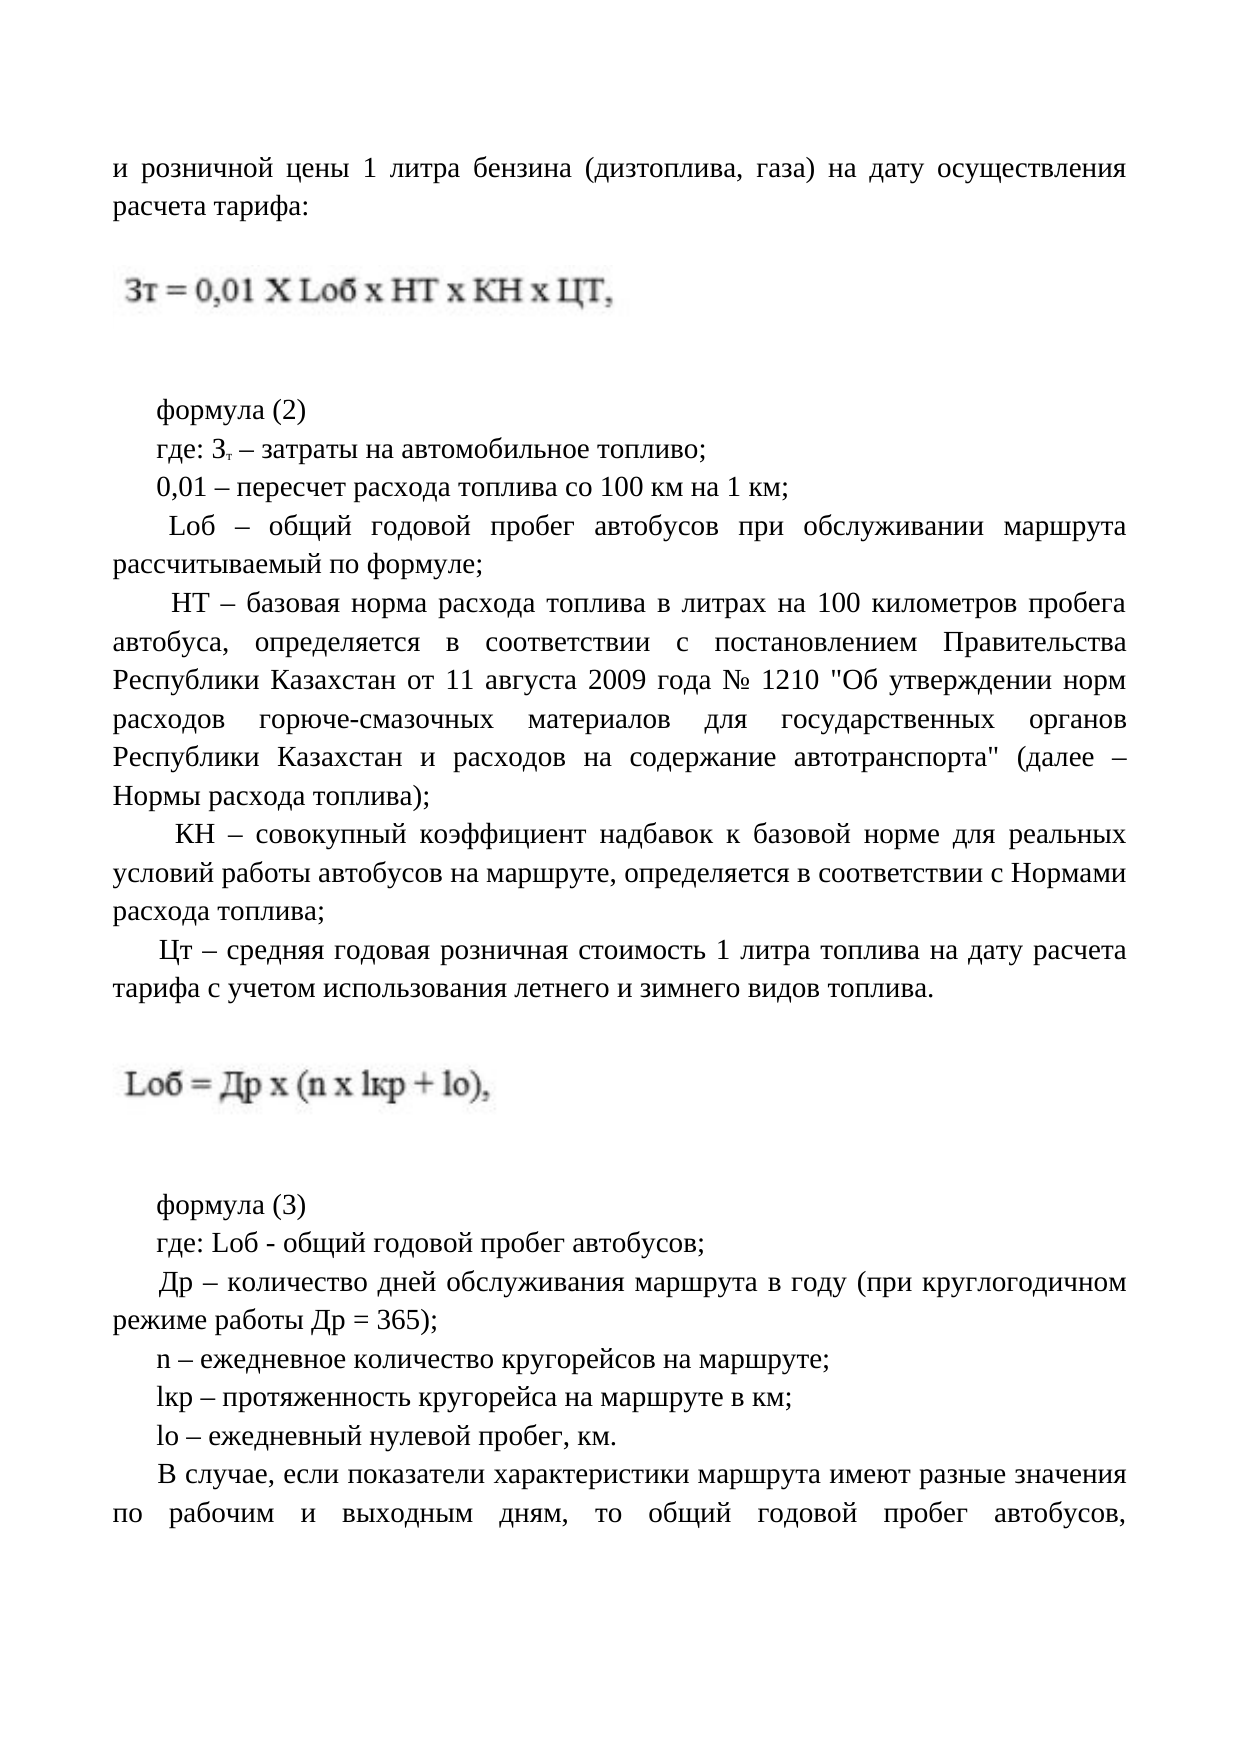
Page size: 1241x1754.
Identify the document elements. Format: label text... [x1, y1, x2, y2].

text Цт – средняя годовая розничная стоимость 1 литра топлива на дату расчета тарифа с учетом использования летнего и зимнего видов топлива. [112, 932, 1128, 1004]
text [112, 1457, 1128, 1529]
picture [112, 265, 640, 329]
text n – ежедневное количество кругорейсов на маршруте; [112, 1341, 1128, 1374]
text Др – количество дней обслуживания маршрута в году (при круглогодичном режиме работы Др = 365); [112, 1264, 1128, 1336]
text lо – ежедневный нулевой пробег, км. [112, 1418, 1128, 1452]
text КН – совокупный коэффициент надбавок к базовой норме для реальных условий работы автобусов на маршруте, определяется в соответствии с Нормами расхода топлива; [112, 816, 1128, 927]
text Lоб – общий годовой пробег автобусов при обслуживании маршрута рассчитываемый по формуле; [112, 508, 1128, 580]
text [112, 150, 1128, 222]
text где: Lоб - общий годовой пробег автобусов; [112, 1225, 1128, 1259]
text lкр – протяженность кругорейса на маршруте в км; [112, 1379, 1128, 1413]
picture [112, 1047, 511, 1123]
text где: Зт – затраты на автомобильное топливо; [112, 431, 1128, 464]
text формула (2) [112, 392, 1128, 426]
text НТ – базовая норма расхода топлива в литрах на 100 километров пробега автобуса, определяется в соответствии с постановлением Правительства Республики Казахстан от 11 августа 2009 года № 1210 "Об утверждении норм расходов горюче-смазочных материалов для государственных органов Республики Казахстан и расходов на содержание автотранспорта" (далее – Нормы расхода топлива); [112, 585, 1128, 811]
text 0,01 – пересчет расхода топлива со 100 км на 1 км; [112, 469, 1128, 503]
text формула (3) [112, 1187, 1128, 1220]
